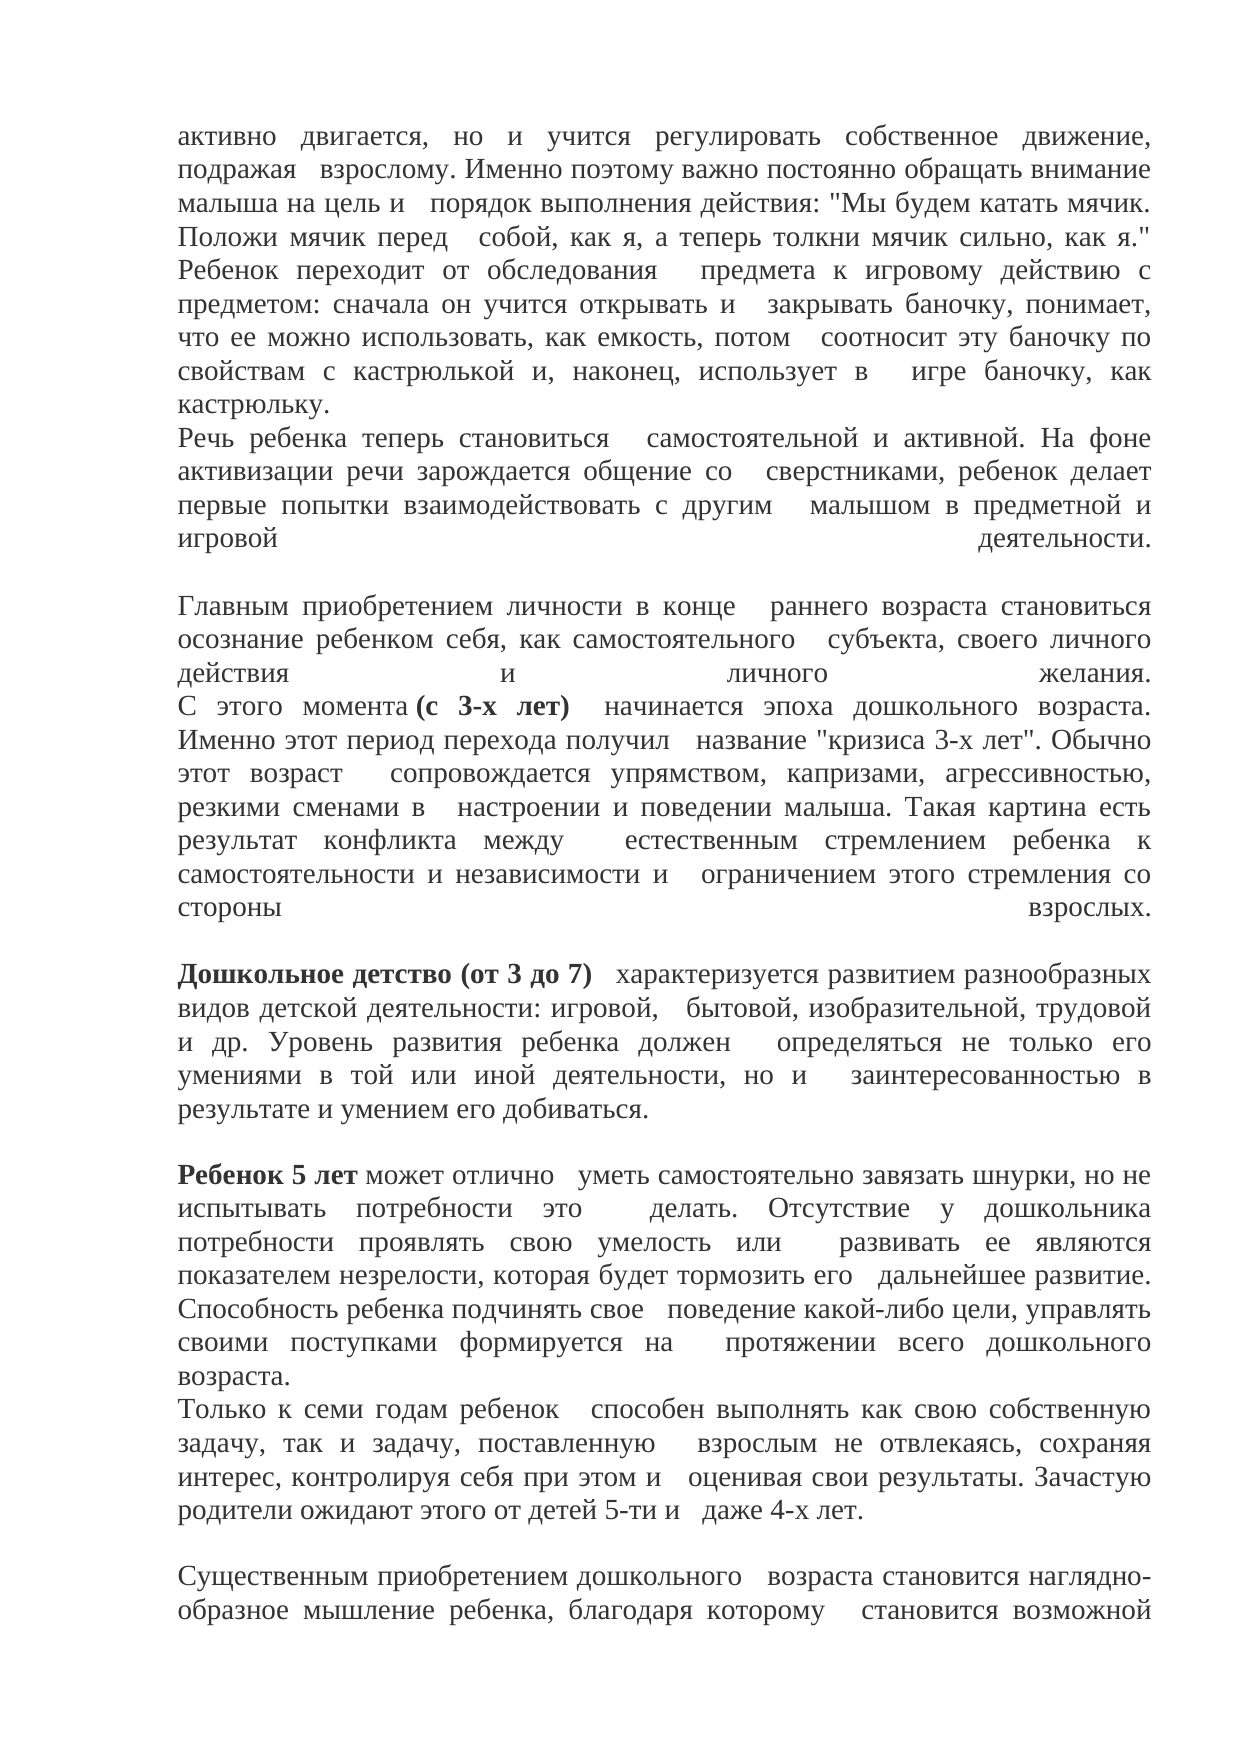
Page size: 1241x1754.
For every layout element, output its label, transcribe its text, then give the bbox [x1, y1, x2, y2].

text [177, 1558, 1152, 1625]
text Ребенок 5 лет может отлично уметь самостоятельно завязать шнурки, но не испытывать потребности это делать. Отсутствие у дошкольника потребности проявлять свою умелость или развивать ее являются показателем незрелости, которая будет тормозить его дальнейшее развитие. Способность ребенка подчинять свое поведение какой-либо цели, управлять своими поступками формируется на протяжении всего дошкольного возраста. Только к семи годам ребенок способен выполнять как свою собственную задачу, так и задачу, поставленную взрослым не отвлекаясь, сохраняя интерес, контролируя себя при этом и оценивая свои результаты. Зачастую родители ожидают этого от детей 5-ти и даже 4-х лет. [177, 1157, 1152, 1526]
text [177, 118, 1152, 1124]
